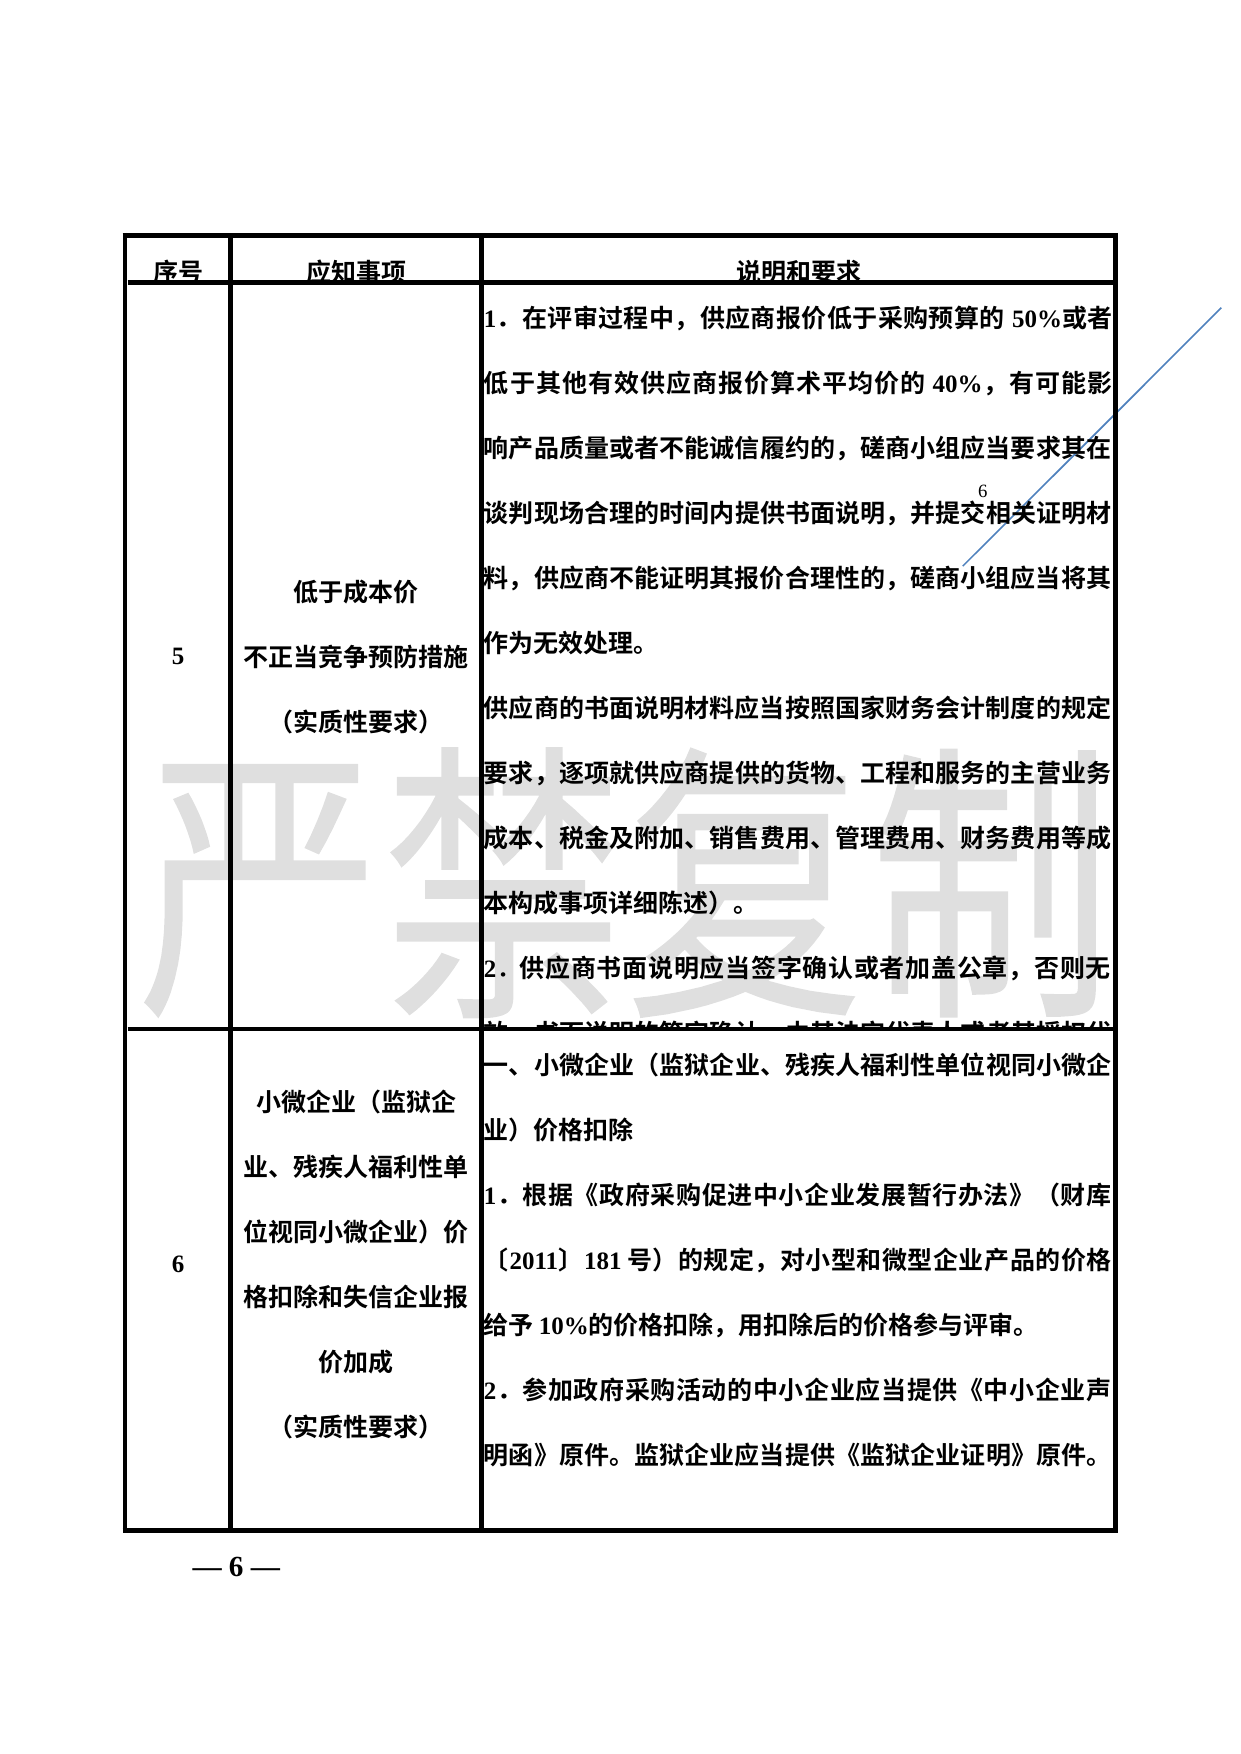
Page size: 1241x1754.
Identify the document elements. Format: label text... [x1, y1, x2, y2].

table_header 说明和要求 [484, 238, 1113, 280]
table_cell 低于成本价 不正当竞争预防措施 （实质性要求） [233, 285, 479, 1026]
table_header 序号 [127, 238, 228, 280]
table_cell 1．在评审过程中，供应商报价低于采购预算的50%或者低于其他有效供应商报价算术平均价的40%，有可能影响产品质量或者不能诚信履约的，磋商小组应当要求其在谈判现场合理的时间内提供书面说明，并提交相关证明材料，供应商不能证明其报价合理性的，磋商小组应当将其作为无效处理。 供应商的书面说明材料应当按照国家财务会计制度的规定要求，逐项就供应商提供的货物、工程和服务的主营业务成本、税金及附加、销售费用、管理费用、财务费用等成本构成事项详细陈述）。 2．供应商书面说明应当签字确认或者加盖公章，否则无效。书面说明的签字确认，由其法定代表人或者其授权代表签字确认。 3．供应商提供书面说明后，磋商小组应当结合采购项目采购需求、专业实际情况、供应商财务状况报告、与其他供应商比较情况等就供应商书面说明进行审查评价。供应商拒绝或者变相拒绝提供有效书面说明或者书面说明不能证明其报价合理性的或未在规定时间内递交有效书面说明书的，磋商小组应当将其响应文件作为无效处理。 [484, 285, 1113, 1026]
table_cell 6 [127, 1028, 228, 1528]
table_cell 5 [127, 281, 228, 1026]
table_header 应知事项 [233, 238, 479, 280]
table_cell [233, 1031, 479, 1528]
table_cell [484, 1031, 1113, 1528]
